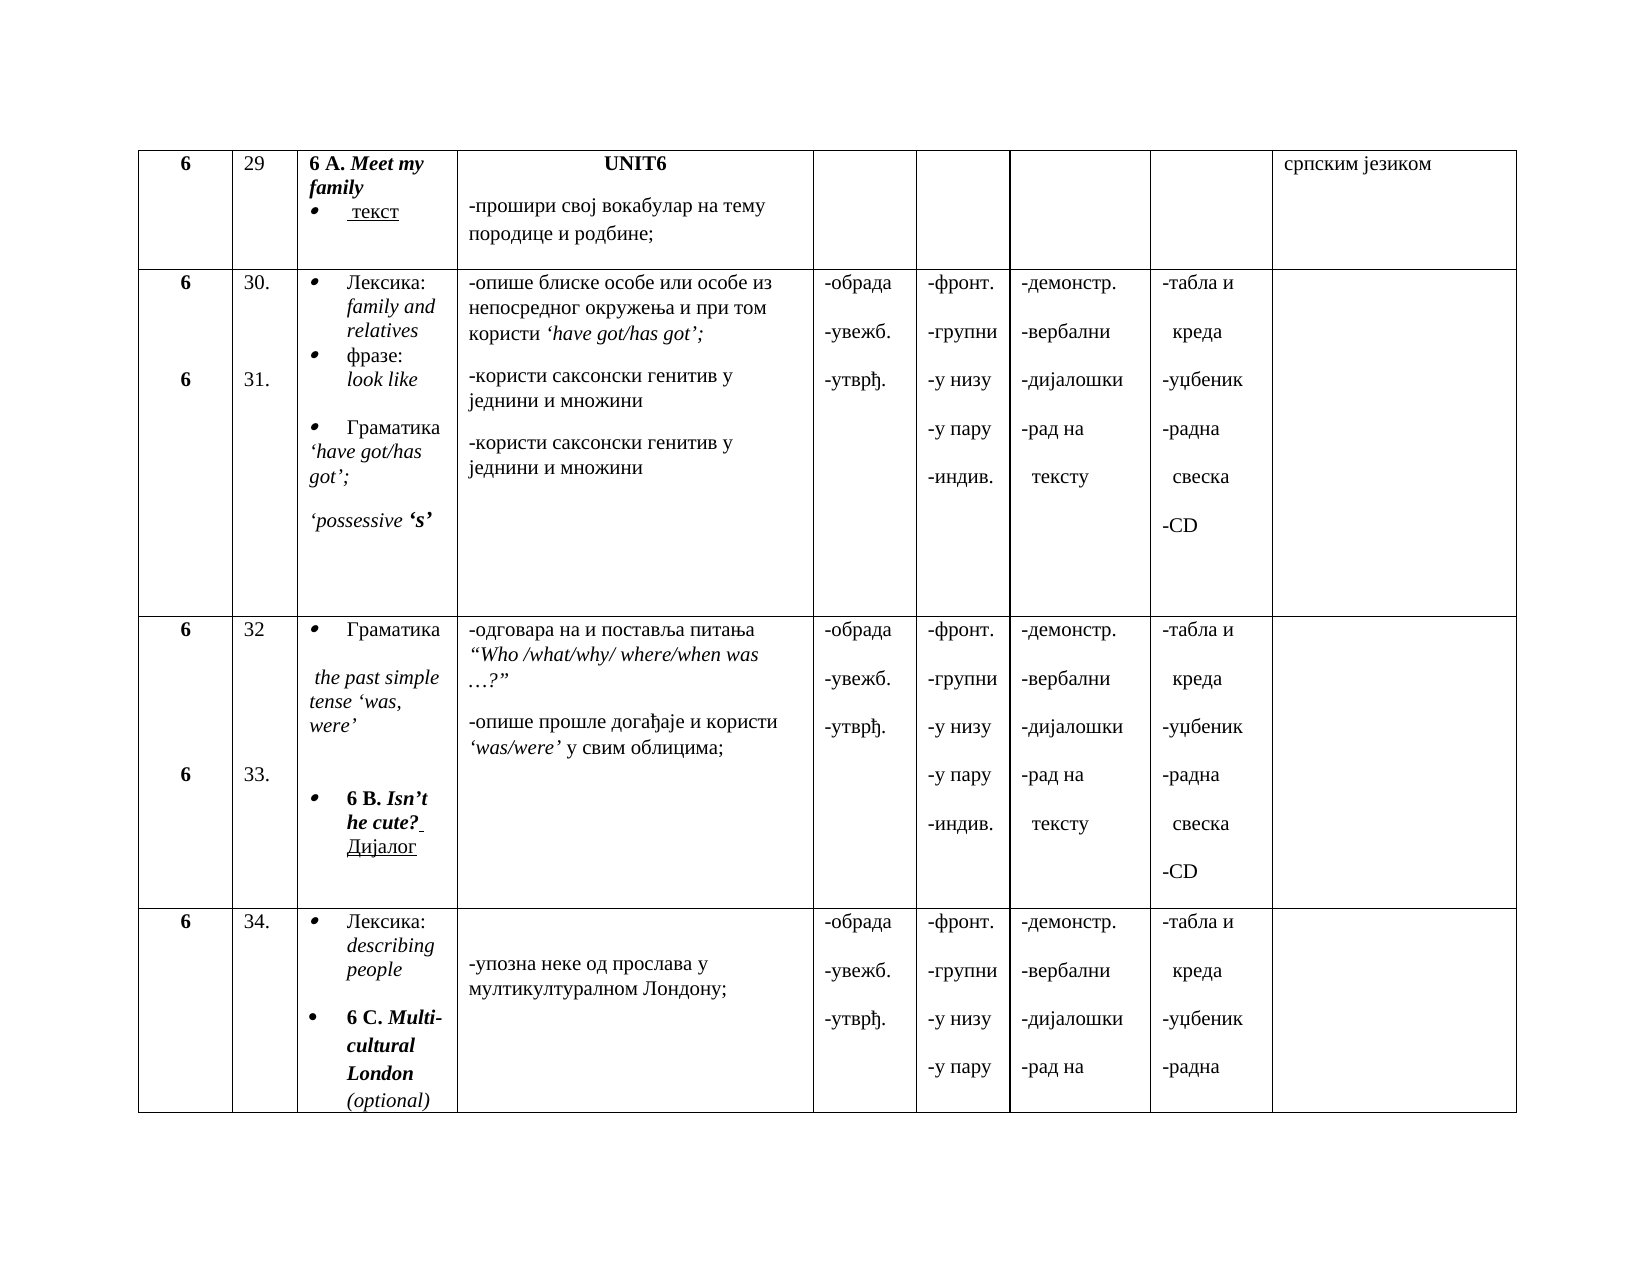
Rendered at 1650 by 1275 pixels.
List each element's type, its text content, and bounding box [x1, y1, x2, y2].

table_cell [458, 909, 813, 1112]
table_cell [814, 151, 916, 269]
table_cell 6 6 [139, 617, 232, 908]
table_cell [458, 151, 813, 269]
table_cell -демонстр. -вербални -дијалошки -рад на тексту [1011, 617, 1150, 908]
table_cell 6 [139, 909, 232, 1112]
table_cell 28. 29 [233, 151, 297, 269]
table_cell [298, 151, 457, 269]
table_cell -опише блиске особе или особе из непосредног окружења и при том користи ‘have got/has got’; -користи саксонски генитив у једнини и множини -користи саксонски генитив у једнини и множини [458, 270, 813, 616]
table_cell -табла и креда -уџбеник -радна свеска -CD [1151, 270, 1272, 616]
table_cell -фронт. -групни -у низу -у пару -индив. [917, 617, 1009, 908]
table_cell 34. [233, 909, 297, 1112]
table_cell Лексика: family and relatives фразе: look like Граматика ‘have got/has got’; ‘possessive ‘s’ [298, 270, 457, 616]
table_cell Граматика the past simple tense ‘was, were’ 6 B. Isn’t he cute? Дијалог [298, 617, 457, 908]
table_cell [298, 909, 457, 1112]
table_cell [1151, 909, 1272, 1112]
table_cell -фронт. -групни -у низу -у пару -индив. [917, 270, 1009, 616]
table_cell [1151, 151, 1272, 269]
table_cell -обрада -увежб. -утврђ. [814, 270, 916, 616]
table_cell -демонстр. -вербални -дијалошки -рад на тексту [1011, 270, 1150, 616]
table_cell 30. 31. [233, 270, 297, 616]
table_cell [1011, 151, 1150, 269]
table_cell -одговара на и поставља питања “Who /what/why/ where/when was …?” -опише прошле догађаје и користи ‘was/were’ у свим облицима; [458, 617, 813, 908]
table_cell 32 33. [233, 617, 297, 908]
table_cell [1273, 270, 1516, 616]
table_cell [814, 909, 916, 1112]
table_cell -табла и креда -уџбеник -радна свеска -CD [1151, 617, 1272, 908]
table_cell [1273, 617, 1516, 908]
table_cell 5 6 [139, 151, 232, 269]
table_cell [1273, 151, 1516, 269]
table_cell -обрада -увежб. -утврђ. [814, 617, 916, 908]
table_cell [917, 909, 1009, 1112]
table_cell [917, 151, 1009, 269]
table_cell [1011, 909, 1150, 1112]
table_cell [1273, 909, 1516, 1112]
table_cell 6 6 [139, 270, 232, 616]
